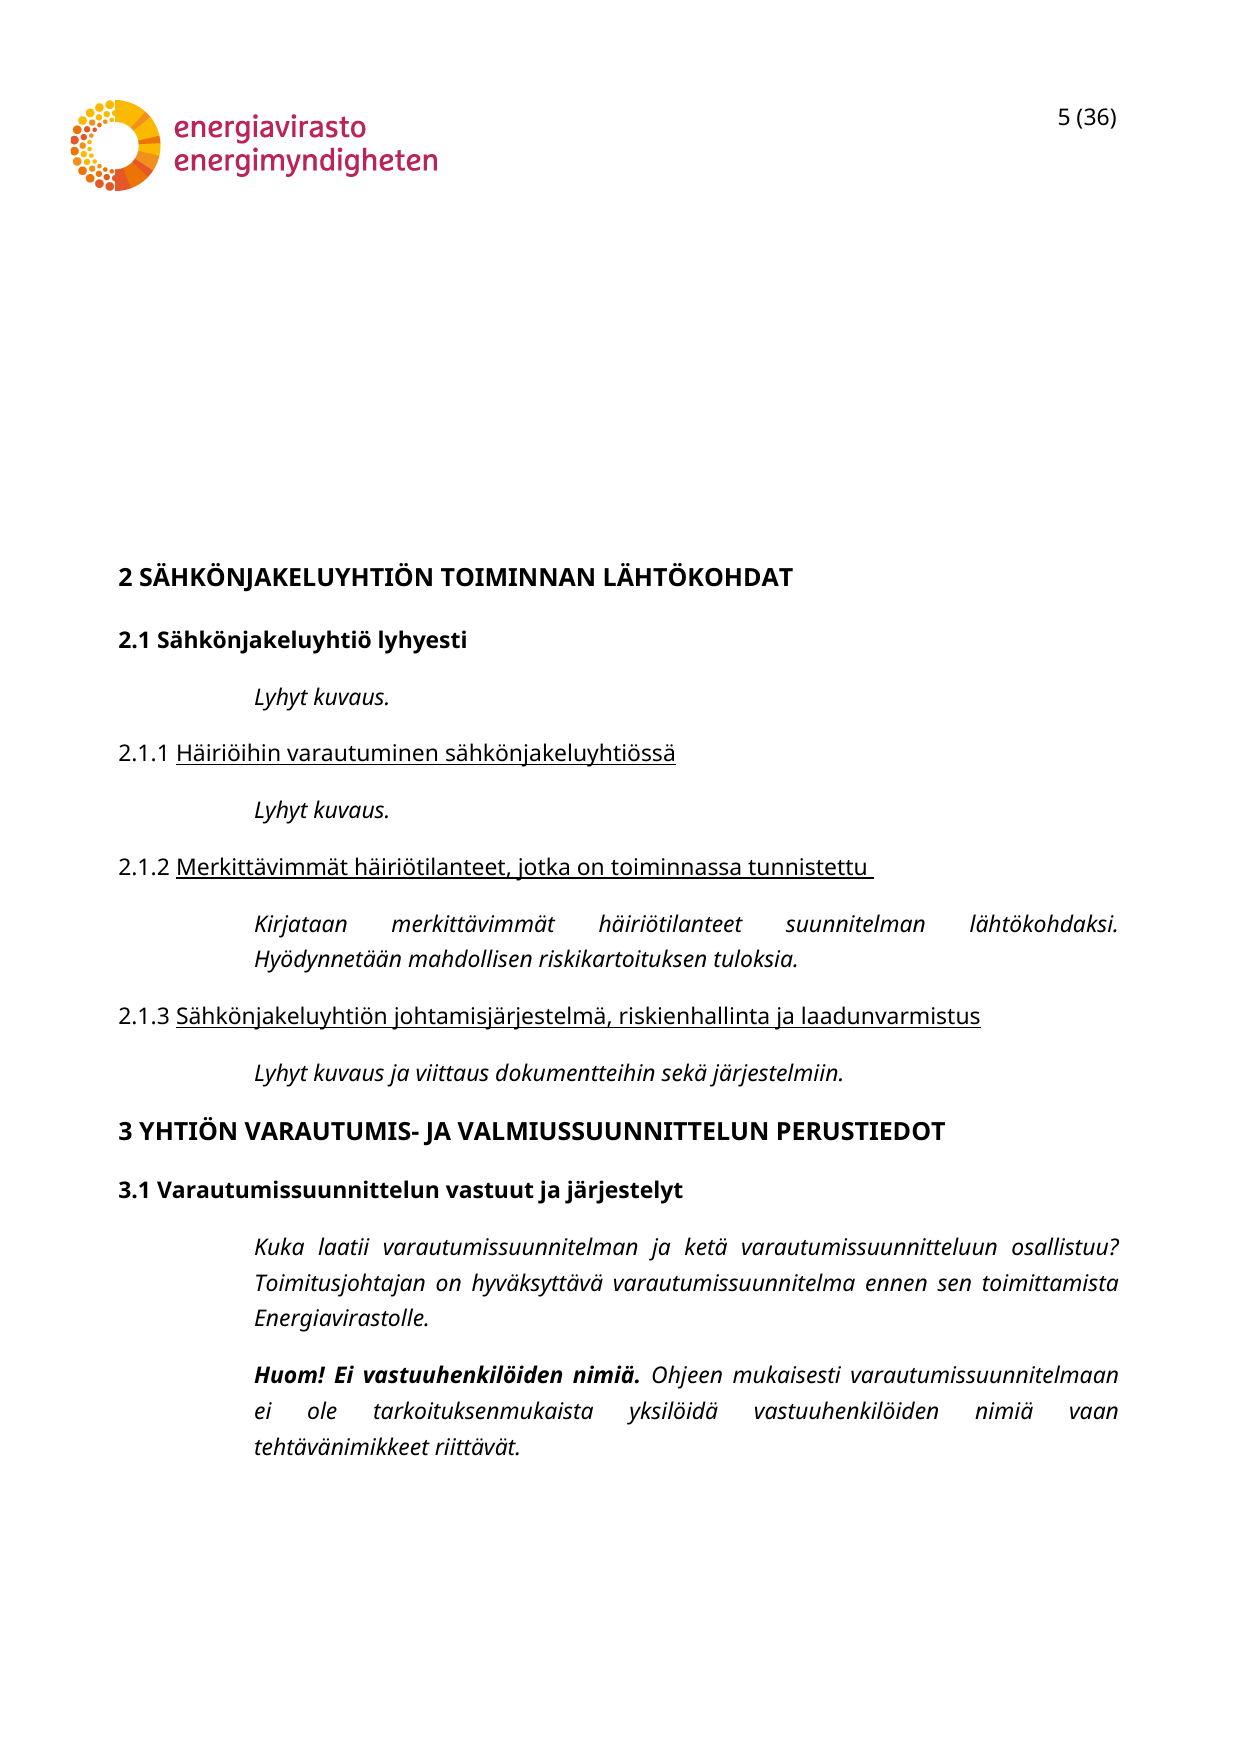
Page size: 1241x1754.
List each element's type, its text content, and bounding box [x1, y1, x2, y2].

subtitle Häiriöihin varautuminen sähkönjakeluyhtiössä [118, 737, 1122, 768]
picture [70, 100, 437, 191]
subtitle Merkittävimmät häiriötilanteet, jotka on toiminnassa tunnistettu [118, 851, 1122, 882]
text Lyhyt kuvaus. [254, 680, 1122, 712]
text Huom! Ei vastuuhenkilöiden nimiä. Ohjeen mukaisesti varautumissuunnitelmaan ei ole tarkoituksenmukaista yksilöidä vastuuhenkilöiden nimiä vaan tehtävänimikkeet riittävät. [254, 1359, 1122, 1462]
subtitle Sähkönjakeluyhtiön johtamisjärjestelmä, riskienhallinta ja laadunvarmistus [118, 1000, 1122, 1031]
subtitle YHTIÖN VARAUTUMIS- JA VALMIUSSUUNNITTELUN PERUSTIEDOT [118, 1114, 1122, 1148]
text Lyhyt kuvaus. [254, 794, 1122, 825]
subtitle Varautumissuunnittelun vastuut ja järjestelyt [118, 1174, 1122, 1205]
text Kuka laatii varautumissuunnitelman ja ketä varautumissuunnitteluun osallistuu? Toimitusjohtajan on hyväksyttävä varautumissuunnitelma ennen sen toimittamista Energiavirastolle. [254, 1231, 1122, 1334]
text Lyhyt kuvaus ja viittaus dokumentteihin sekä järjestelmiin. [254, 1057, 1122, 1088]
text Kirjataan merkittävimmät häiriötilanteet suunnitelman lähtökohdaksi. Hyödynnetään mahdollisen riskikartoituksen tuloksia. [254, 907, 1122, 975]
subtitle Sähkönjakeluyhtiö lyhyesti [118, 624, 1122, 655]
text SÄHKÖNJAKELUYHTIÖN TOIMINNAN LÄHTÖKOHDAT [118, 559, 1122, 593]
